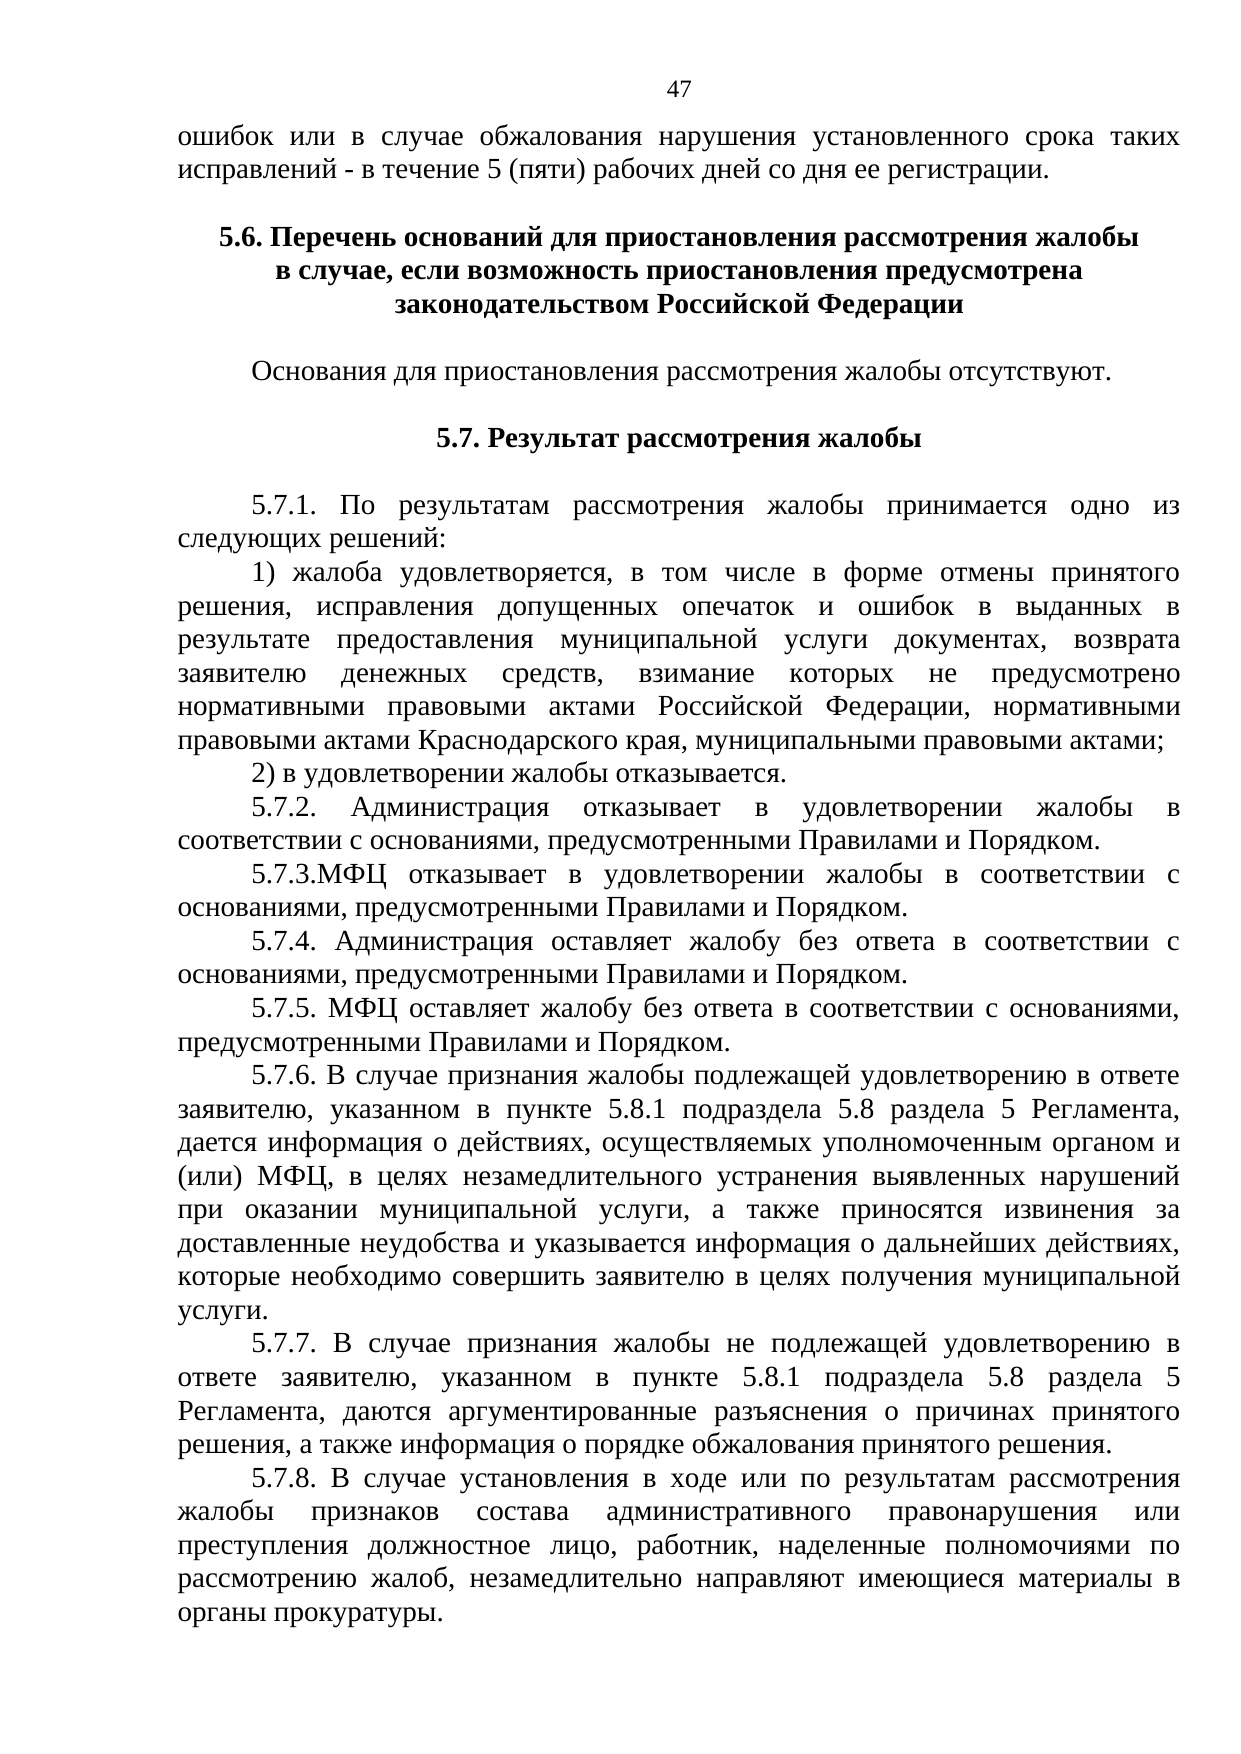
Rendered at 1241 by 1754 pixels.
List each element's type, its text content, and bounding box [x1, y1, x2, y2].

text 5.7.4. Администрация оставляет жалобу без ответа в соответствии с основаниями, предусмотренными Правилами и Порядком. [177, 923, 1181, 990]
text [177, 118, 1181, 185]
text 1) жалоба удовлетворяется, в том числе в форме отмены принятого решения, исправления допущенных опечаток и ошибок в выданных в результате предоставления муниципальной услуги документах, возврата заявителю денежных средств, взимание которых не предусмотрено нормативными правовыми актами Российской Федерации, нормативными правовыми актами Краснодарского края, муниципальными правовыми актами; [177, 554, 1181, 755]
text законодательством Российской Федерации [177, 286, 1181, 319]
text 5.7.1. По результатам рассмотрения жалобы принимается одно из следующих решений: [177, 487, 1181, 554]
text 5.6. Перечень оснований для приостановления рассмотрения жалобы [177, 219, 1181, 252]
text 5.7.2. Администрация отказывает в удовлетворении жалобы в соответствии с основаниями, предусмотренными Правилами и Порядком. [177, 789, 1181, 856]
text 5.7.7. В случае признания жалобы не подлежащей удовлетворению в ответе заявителю, указанном в пункте 5.8.1 подраздела 5.8 раздела 5 Регламента, даются аргументированные разъяснения о причинах принятого решения, а также информация о порядке обжалования принятого решения. [177, 1326, 1181, 1460]
text в случае, если возможность приостановления предусмотрена [177, 252, 1181, 286]
text 5.7.6. В случае признания жалобы подлежащей удовлетворению в ответе заявителю, указанном в пункте 5.8.1 подраздела 5.8 раздела 5 Регламента, дается информация о действиях, осуществляемых уполномоченным органом и (или) МФЦ, в целях незамедлительного устранения выявленных нарушений при оказании муниципальной услуги, а также приносятся извинения за доставленные неудобства и указывается информация о дальнейших действиях, которые необходимо совершить заявителю в целях получения муниципальной услуги. [177, 1057, 1181, 1326]
text 5.7. Результат рассмотрения жалобы [177, 420, 1181, 453]
text 2) в удовлетворении жалобы отказывается. [177, 755, 1181, 789]
text 5.7.5. МФЦ оставляет жалобу без ответа в соответствии с основаниями, предусмотренными Правилами и Порядком. [177, 990, 1181, 1057]
text 5.7.8. В случае установления в ходе или по результатам рассмотрения жалобы признаков состава административного правонарушения или преступления должностное лицо, работник, наделенные полномочиями по рассмотрению жалоб, незамедлительно направляют имеющиеся материалы в органы прокуратуры. [177, 1460, 1181, 1627]
text Основания для приостановления рассмотрения жалобы отсутствуют. [177, 353, 1181, 386]
text 5.7.3.МФЦ отказывает в удовлетворении жалобы в соответствии с основаниями, предусмотренными Правилами и Порядком. [177, 856, 1181, 923]
